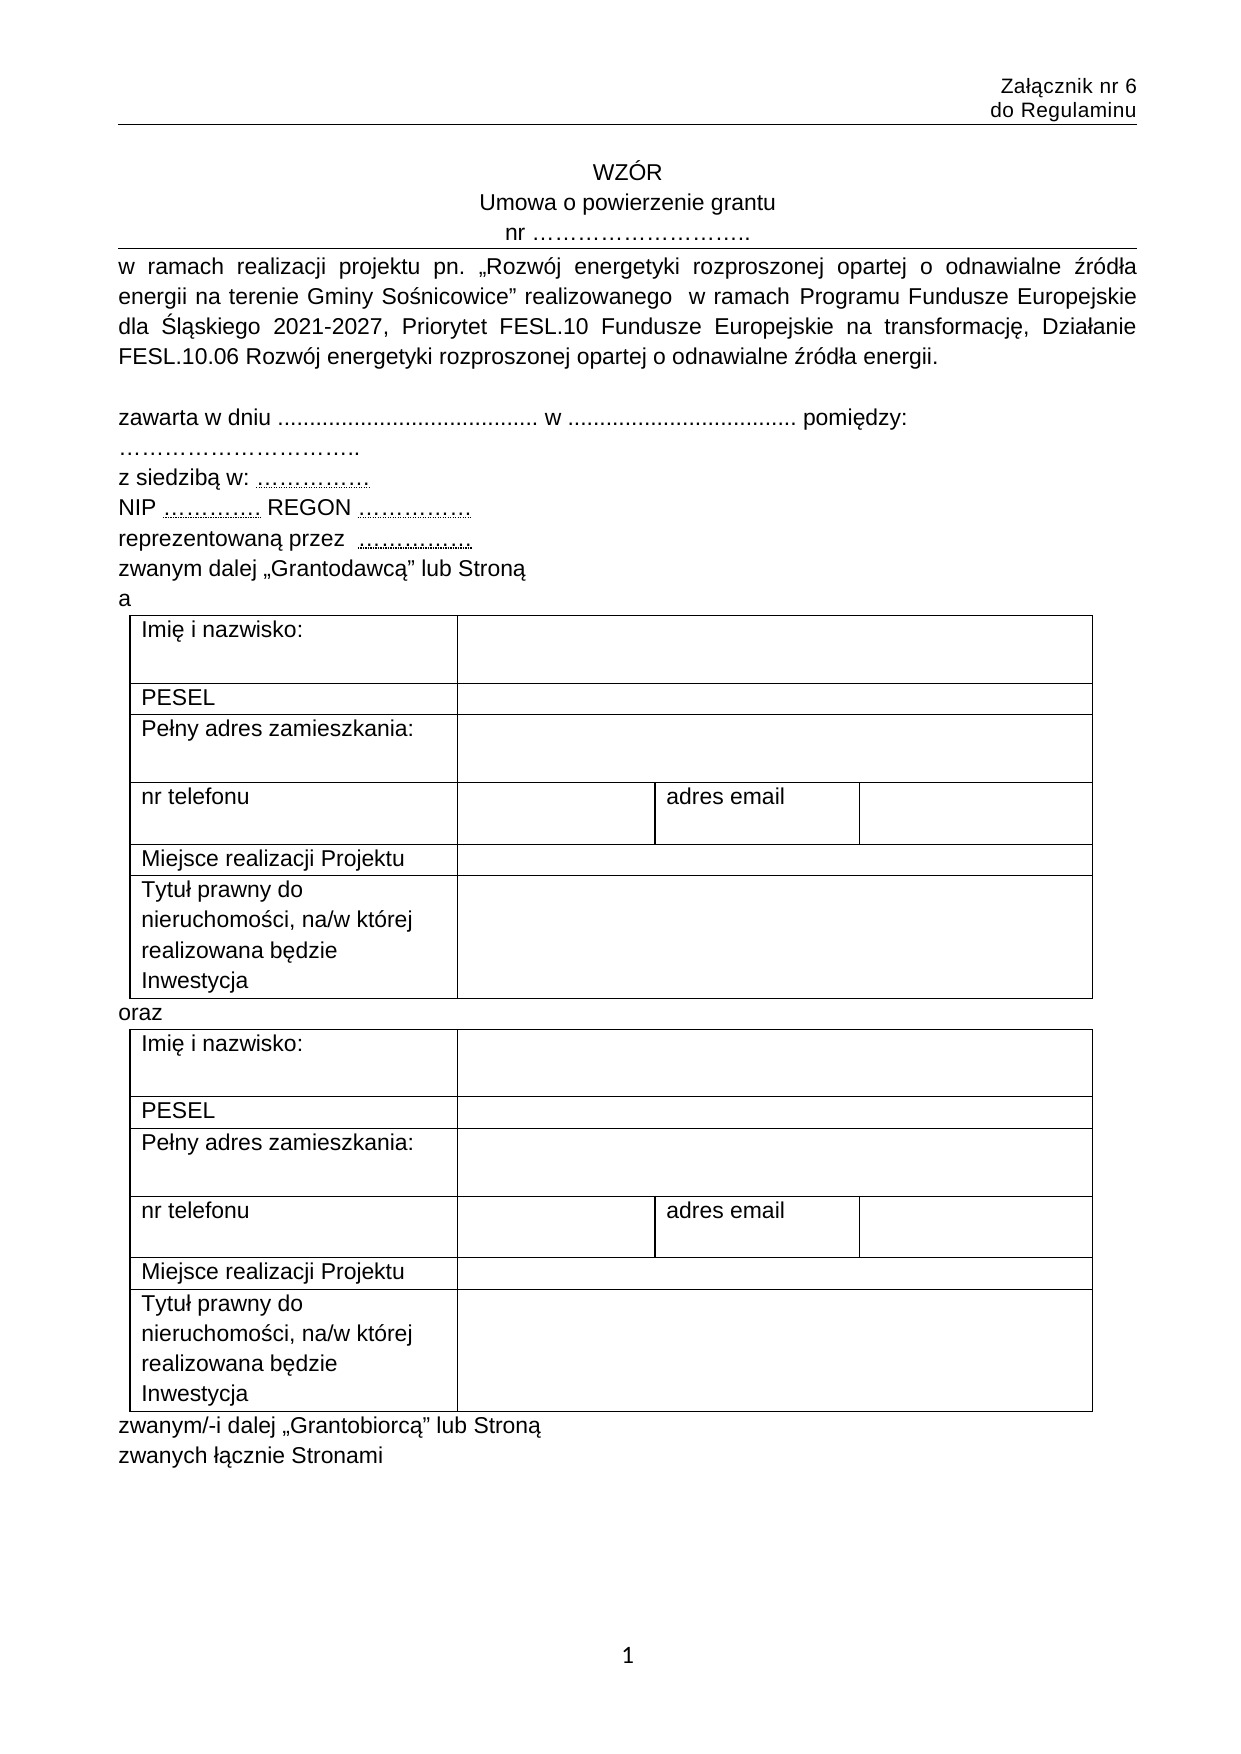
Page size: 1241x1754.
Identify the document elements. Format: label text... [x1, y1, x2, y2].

table_cell nr telefonu [131, 783, 457, 843]
table_cell Pełny adres zamieszkania: [131, 715, 457, 782]
title nr ……………………….. [118, 219, 1137, 248]
table_cell adres email [656, 783, 859, 843]
table_cell [458, 876, 1092, 997]
table_cell [458, 684, 1092, 714]
table_cell [458, 715, 1092, 782]
table_cell adres email [656, 1197, 859, 1257]
text a [118, 585, 1137, 611]
table_cell nr telefonu [131, 1197, 457, 1257]
table_header [458, 616, 1092, 683]
text oraz [118, 998, 1137, 1025]
table_header [458, 1030, 1092, 1096]
table_cell [458, 1258, 1092, 1289]
text zwanym dalej „Grantodawcą” lub Stroną [118, 555, 1137, 581]
table_cell [458, 1129, 1092, 1196]
table_cell [860, 783, 1092, 843]
text z siedzibą w: …………… [118, 464, 1137, 490]
text ………………………….. [118, 434, 1137, 460]
title WZÓR [118, 159, 1137, 185]
table_cell Tytuł prawny do nieruchomości, na/w której realizowana będzie Inwestycja [131, 1290, 457, 1411]
text zawarta w dniu ......................................... w .................................... pomiędzy: [118, 404, 1137, 430]
table_cell [458, 783, 654, 843]
table_cell [458, 1097, 1092, 1128]
text zwanym/-i dalej „Grantobiorcą” lub Stroną [118, 1412, 1137, 1438]
text zwanych łącznie Stronami [118, 1442, 1137, 1468]
table_cell Tytuł prawny do nieruchomości, na/w której realizowana będzie Inwestycja [131, 876, 457, 997]
table_cell Miejsce realizacji Projektu [131, 845, 457, 875]
table_cell PESEL [131, 1097, 457, 1128]
table_cell Pełny adres zamieszkania: [131, 1129, 457, 1196]
table_cell [860, 1197, 1092, 1257]
text reprezentowaną przez …………… [118, 524, 1137, 551]
table_cell [458, 1197, 654, 1257]
table_cell Miejsce realizacji Projektu [131, 1258, 457, 1289]
text w ramach realizacji projektu pn. „Rozwój energetyki rozproszonej opartej o odnawialne źródła energii na terenie Gminy Sośnicowice” realizowanego w ramach Programu Fundusze Europejskie dla Śląskiego 2021-2027, Priorytet FESL.10 Fundusze Europejskie na transformację, Działanie FESL.10.06 Rozwój energetyki rozproszonej opartej o odnawialne źródła energii. [118, 253, 1137, 369]
table_header Imię i nazwisko: [131, 1030, 457, 1096]
table_header Imię i nazwisko: [131, 616, 457, 683]
table_cell [458, 1290, 1092, 1411]
title Umowa o powierzenie grantu [118, 189, 1137, 215]
table_cell PESEL [131, 684, 457, 714]
table_cell [458, 845, 1092, 875]
text NIP …………. REGON …………… [118, 494, 1137, 521]
